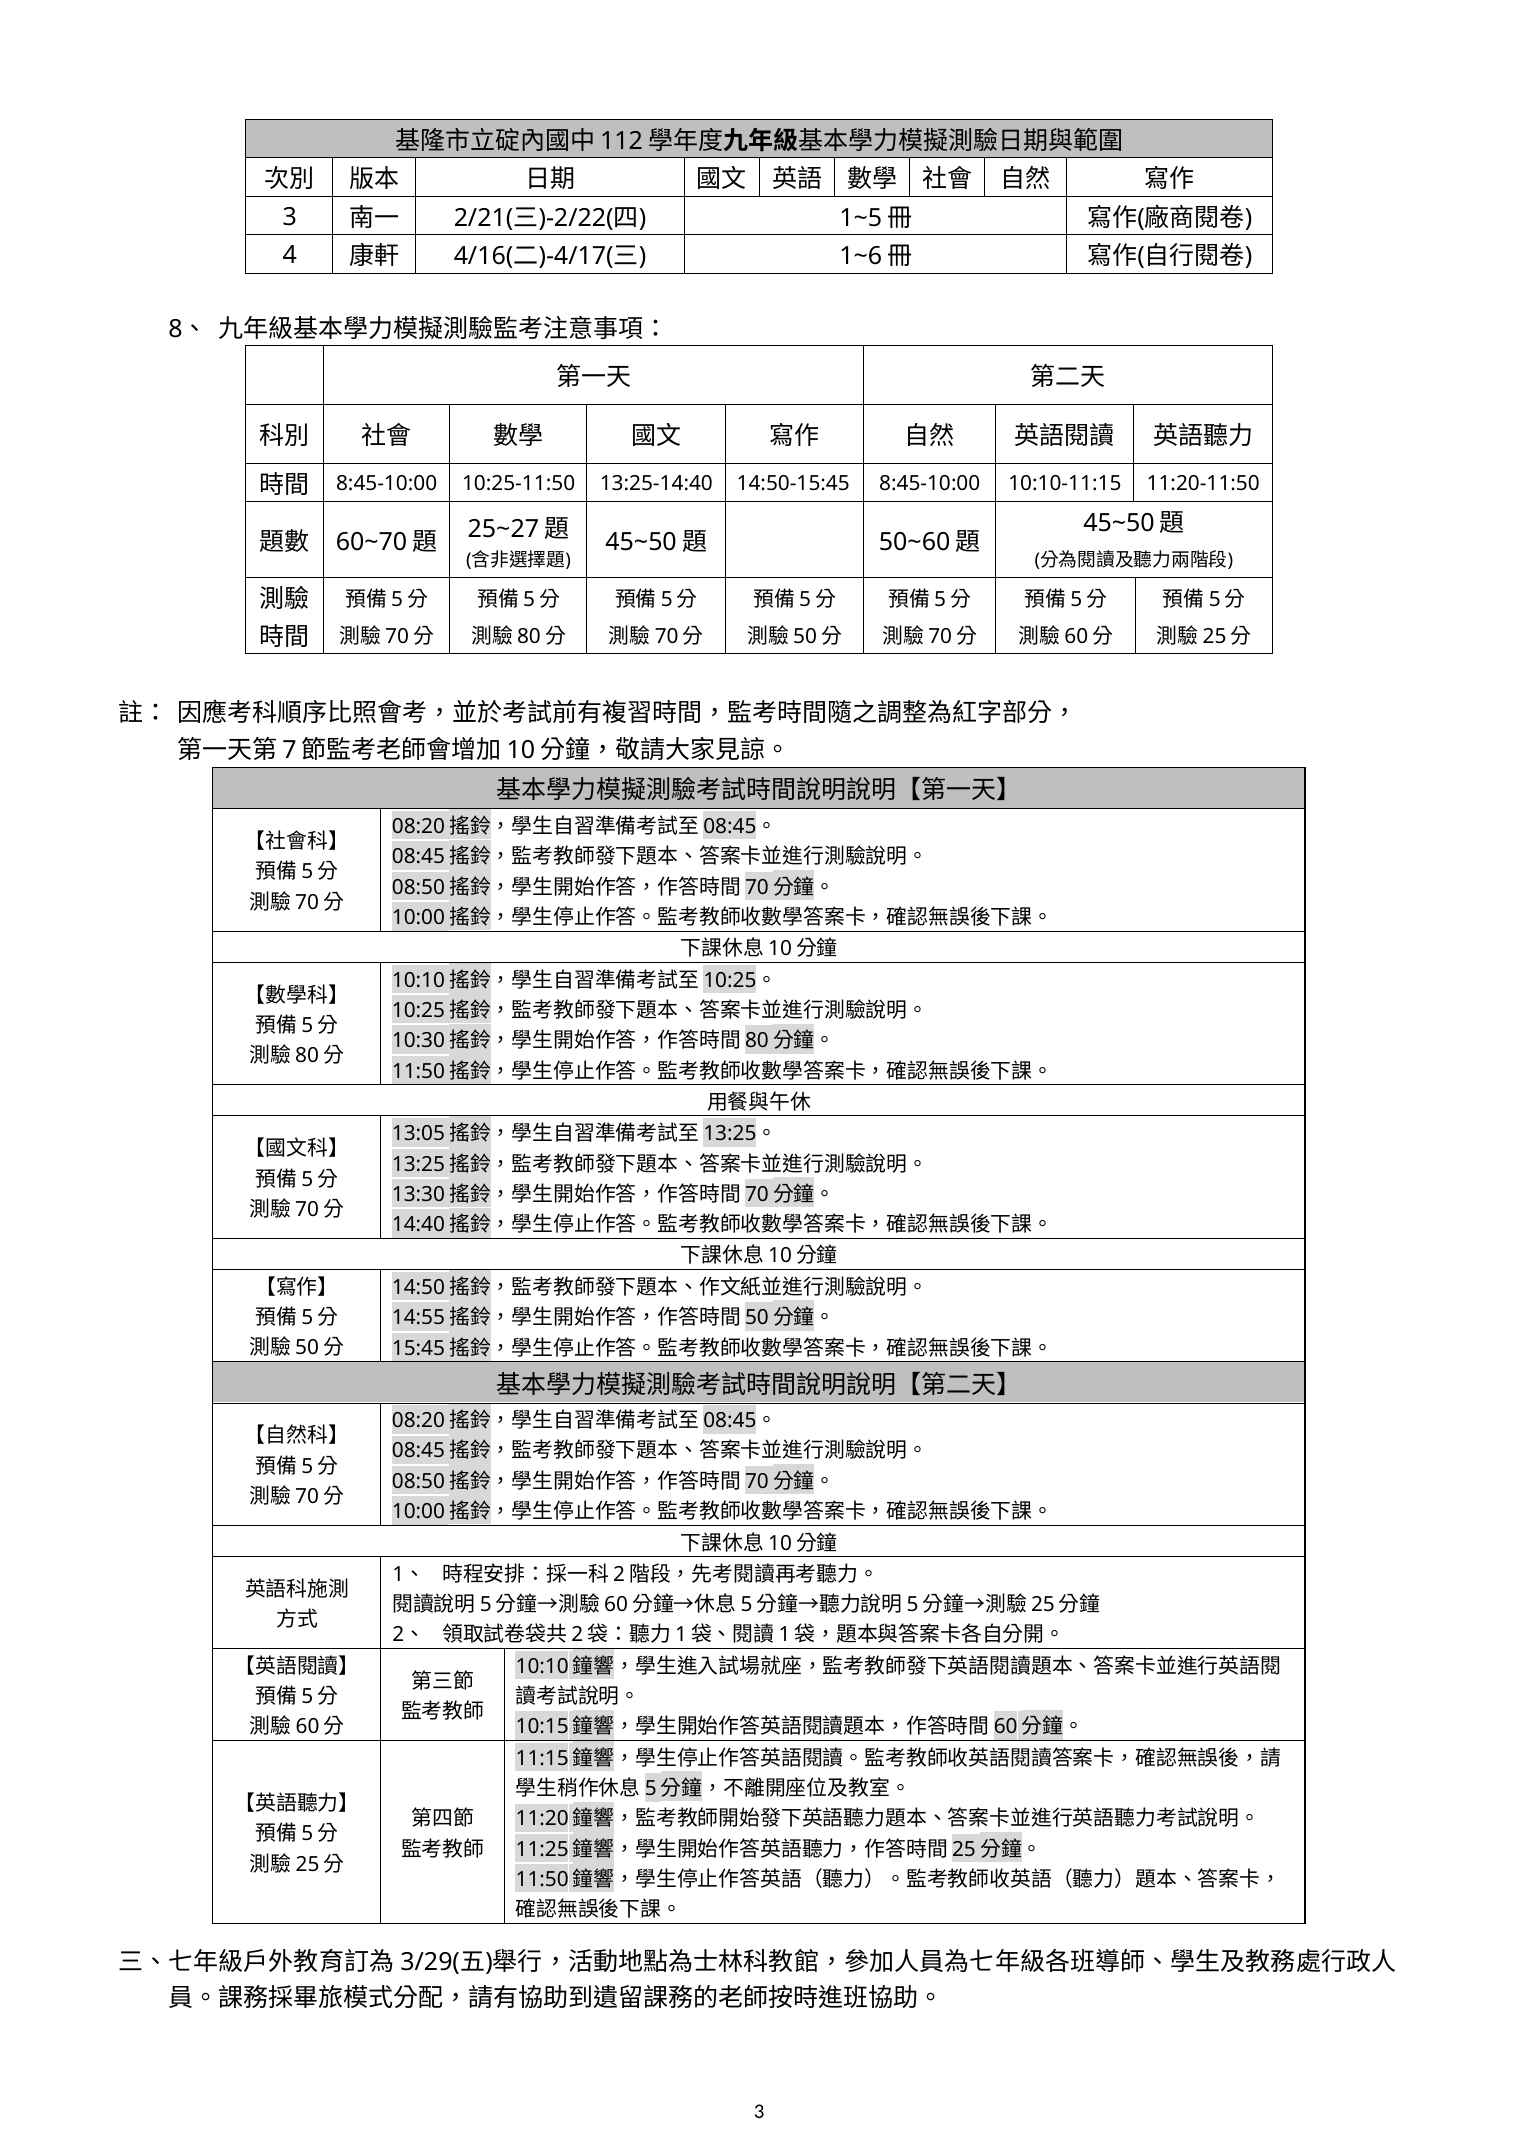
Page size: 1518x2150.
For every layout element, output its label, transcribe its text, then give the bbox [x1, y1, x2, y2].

table_cell 英語科施測 方式 [213, 1557, 380, 1648]
table_cell 50~60題 [864, 502, 995, 577]
table_cell 預備5分 測驗70分 [864, 578, 995, 653]
table_cell 時程安排：採一科2階段，先考閱讀再考聽力。 閱讀說明5分鐘→測驗60分鐘→休息5分鐘→聽力說明5分鐘→測驗25分鐘 領取試卷袋共2袋：聽力1袋、閱讀1袋，題本與答案卡各自分開。 [381, 1557, 1304, 1648]
table_cell 4/16(二)-4/17(三) [416, 235, 684, 273]
table_header [246, 346, 323, 404]
table_cell 預備5分 測驗70分 [587, 578, 725, 653]
table_cell 10:10-11:15 [996, 464, 1133, 501]
table_cell 測驗時間 [246, 578, 323, 653]
table_cell 【寫作】 預備5分 測驗50分 [213, 1270, 380, 1361]
table_cell 預備5分 測驗60分 [996, 578, 1135, 653]
table_cell 預備5分 測驗50分 [726, 578, 863, 653]
table_cell 南一 [333, 197, 415, 234]
table_cell 14:50-15:45 [726, 464, 863, 501]
table_cell 康軒 [333, 235, 415, 273]
table_cell 題數 [246, 502, 323, 577]
table_cell 版本 [333, 158, 415, 196]
table_cell 基本學力模擬測驗考試時間說明說明【第二天】 [213, 1362, 1304, 1402]
table_cell 下課休息10分鐘 [213, 1239, 1304, 1269]
table_cell 數學 [835, 158, 909, 196]
table_cell 【數學科】 預備5分 測驗80分 [213, 963, 380, 1084]
table_cell 寫作(廠商閱卷) [1067, 197, 1272, 234]
table_cell 寫作(自行閱卷) [1067, 235, 1272, 273]
table_cell 10:25-11:50 [450, 464, 586, 501]
table_header 基本學力模擬測驗考試時間說明說明【第一天】 [213, 768, 1304, 808]
table_cell 日期 [416, 158, 684, 196]
table_cell 預備5分 測驗25分 [1136, 578, 1272, 653]
table_cell 11:20-11:50 [1134, 464, 1272, 501]
table_cell 11:15鐘響，學生停止作答英語閱讀。監考教師收英語閱讀答案卡，確認無誤後，請學生稍作休息5分鐘，不離開座位及教室。 11:20鐘響，監考教師開始發下英語聽力題本、答案卡並進行英語聽力考試說明。 11:25鐘響，學生開始作答英語聽力，作答時間25分鐘。 11:50鐘響，學生停止作答英語（聽力）。監考教師收英語（聽力）題本、答案卡，確認無誤後下課。 [505, 1741, 1304, 1923]
table_cell 10:10鐘響，學生進入試場就座，監考教師發下英語閱讀題本、答案卡並進行英語閱讀考試說明。 10:15鐘響，學生開始作答英語閱讀題本，作答時間60分鐘。 [505, 1649, 1304, 1740]
table_cell 【國文科】 預備5分 測驗70分 [213, 1116, 380, 1238]
table_cell 25~27題 (含非選擇題) [450, 502, 586, 577]
table_header 第一天 [324, 346, 863, 404]
table_cell 第四節 監考教師 [381, 1741, 504, 1923]
table_cell 國文 [587, 405, 725, 463]
table_cell 14:50搖鈴，監考教師發下題本、作文紙並進行測驗說明。 14:55搖鈴，學生開始作答，作答時間50分鐘。 15:45搖鈴，學生停止作答。監考教師收數學答案卡，確認無誤後下課。 [491, 1270, 1304, 1361]
table_cell 8:45-10:00 [864, 464, 995, 501]
table_cell 【自然科】 預備5分 測驗70分 [213, 1404, 380, 1525]
table_cell 社會 [324, 405, 449, 463]
table_cell 自然 [985, 158, 1066, 196]
table_cell [726, 502, 863, 577]
table_cell 【英語閱讀】 預備5分 測驗60分 [213, 1649, 380, 1740]
table_cell 60~70題 [324, 502, 449, 577]
table_cell 寫作 [726, 405, 863, 463]
table_cell 下課休息10分鐘 [213, 1526, 1304, 1556]
table_cell 08:20搖鈴，學生自習準備考試至08:45。 08:45搖鈴，監考教師發下題本、答案卡並進行測驗說明。 08:50搖鈴，學生開始作答，作答時間70分鐘。 10:00搖鈴，學生停止作答。監考教師收數學答案卡，確認無誤後下課。 [381, 809, 1304, 931]
table_cell 時間 [246, 464, 323, 501]
table_cell 1~5冊 [685, 197, 1066, 234]
table_cell 08:20搖鈴，學生自習準備考試至08:45。 08:45搖鈴，監考教師發下題本、答案卡並進行測驗說明。 08:50搖鈴，學生開始作答，作答時間70分鐘。 10:00搖鈴，學生停止作答。監考教師收數學答案卡，確認無誤後下課。 [449, 1404, 1304, 1525]
table_cell 用餐與午休 [213, 1085, 1304, 1115]
table_cell 英語閱讀 [996, 405, 1133, 463]
table_cell 預備5分 測驗80分 [450, 578, 586, 653]
list 九年級基本學力模擬測驗監考注意事項： [168, 309, 1399, 344]
table_cell 英語 [760, 158, 834, 196]
table_cell 3 [246, 197, 332, 234]
table_cell 英語聽力 [1134, 405, 1272, 463]
table_cell 科別 [246, 405, 323, 463]
table_cell 數學 [450, 405, 586, 463]
table_cell 45~50題 (分為閱讀及聽力兩階段) [996, 502, 1272, 577]
table_cell 預備5分 測驗70分 [324, 578, 449, 653]
table_cell 國文 [685, 158, 759, 196]
table_header 基隆市立碇內國中112學年度九年級基本學力模擬測驗日期與範圍 [246, 120, 1272, 157]
text 註： 因應考科順序比照會考，並於考試前有複習時間，監考時間隨之調整為紅字部分， 第一天第7節監考老師會增加10分鐘，敬請大家見諒。 [118, 692, 1399, 767]
table_cell 次別 [246, 158, 332, 196]
table_cell 【社會科】 預備5分 測驗70分 [213, 809, 380, 931]
table_cell 下課休息10分鐘 [213, 932, 1304, 962]
table_cell 13:05搖鈴，學生自習準備考試至13:25。 13:25搖鈴，監考教師發下題本、答案卡並進行測驗說明。 13:30搖鈴，學生開始作答，作答時間70分鐘。 14:40搖鈴，學生停止作答。監考教師收數學答案卡，確認無誤後下課。 [381, 1116, 1304, 1238]
table_cell 2/21(三)-2/22(四) [416, 197, 684, 234]
table_header 第二天 [864, 346, 1272, 404]
table_cell 4 [246, 235, 332, 273]
table_cell 13:25-14:40 [587, 464, 725, 501]
table_cell 1~6冊 [685, 235, 1066, 273]
text 三、七年級戶外教育訂為3/29(五)舉行，活動地點為士林科教館，參加人員為七年級各班導師、學生及教務處行政人員。課務採畢旅模式分配，請有協助到遺留課務的老師按時進班協助。 [118, 1942, 1399, 2013]
table_cell 第三節 監考教師 [381, 1649, 504, 1740]
table_cell 45~50題 [587, 502, 725, 577]
table_cell 寫作 [1067, 158, 1272, 196]
table_cell 10:10搖鈴，學生自習準備考試至10:25。 10:25搖鈴，監考教師發下題本、答案卡並進行測驗說明。 10:30搖鈴，學生開始作答，作答時間80分鐘。 11:50搖鈴，學生停止作答。監考教師收數學答案卡，確認無誤後下課。 [381, 963, 1304, 1084]
table_cell 自然 [864, 405, 995, 463]
table_cell 社會 [910, 158, 984, 196]
table_cell 【英語聽力】 預備5分 測驗25分 [213, 1741, 380, 1923]
table_cell 8:45-10:00 [324, 464, 449, 501]
